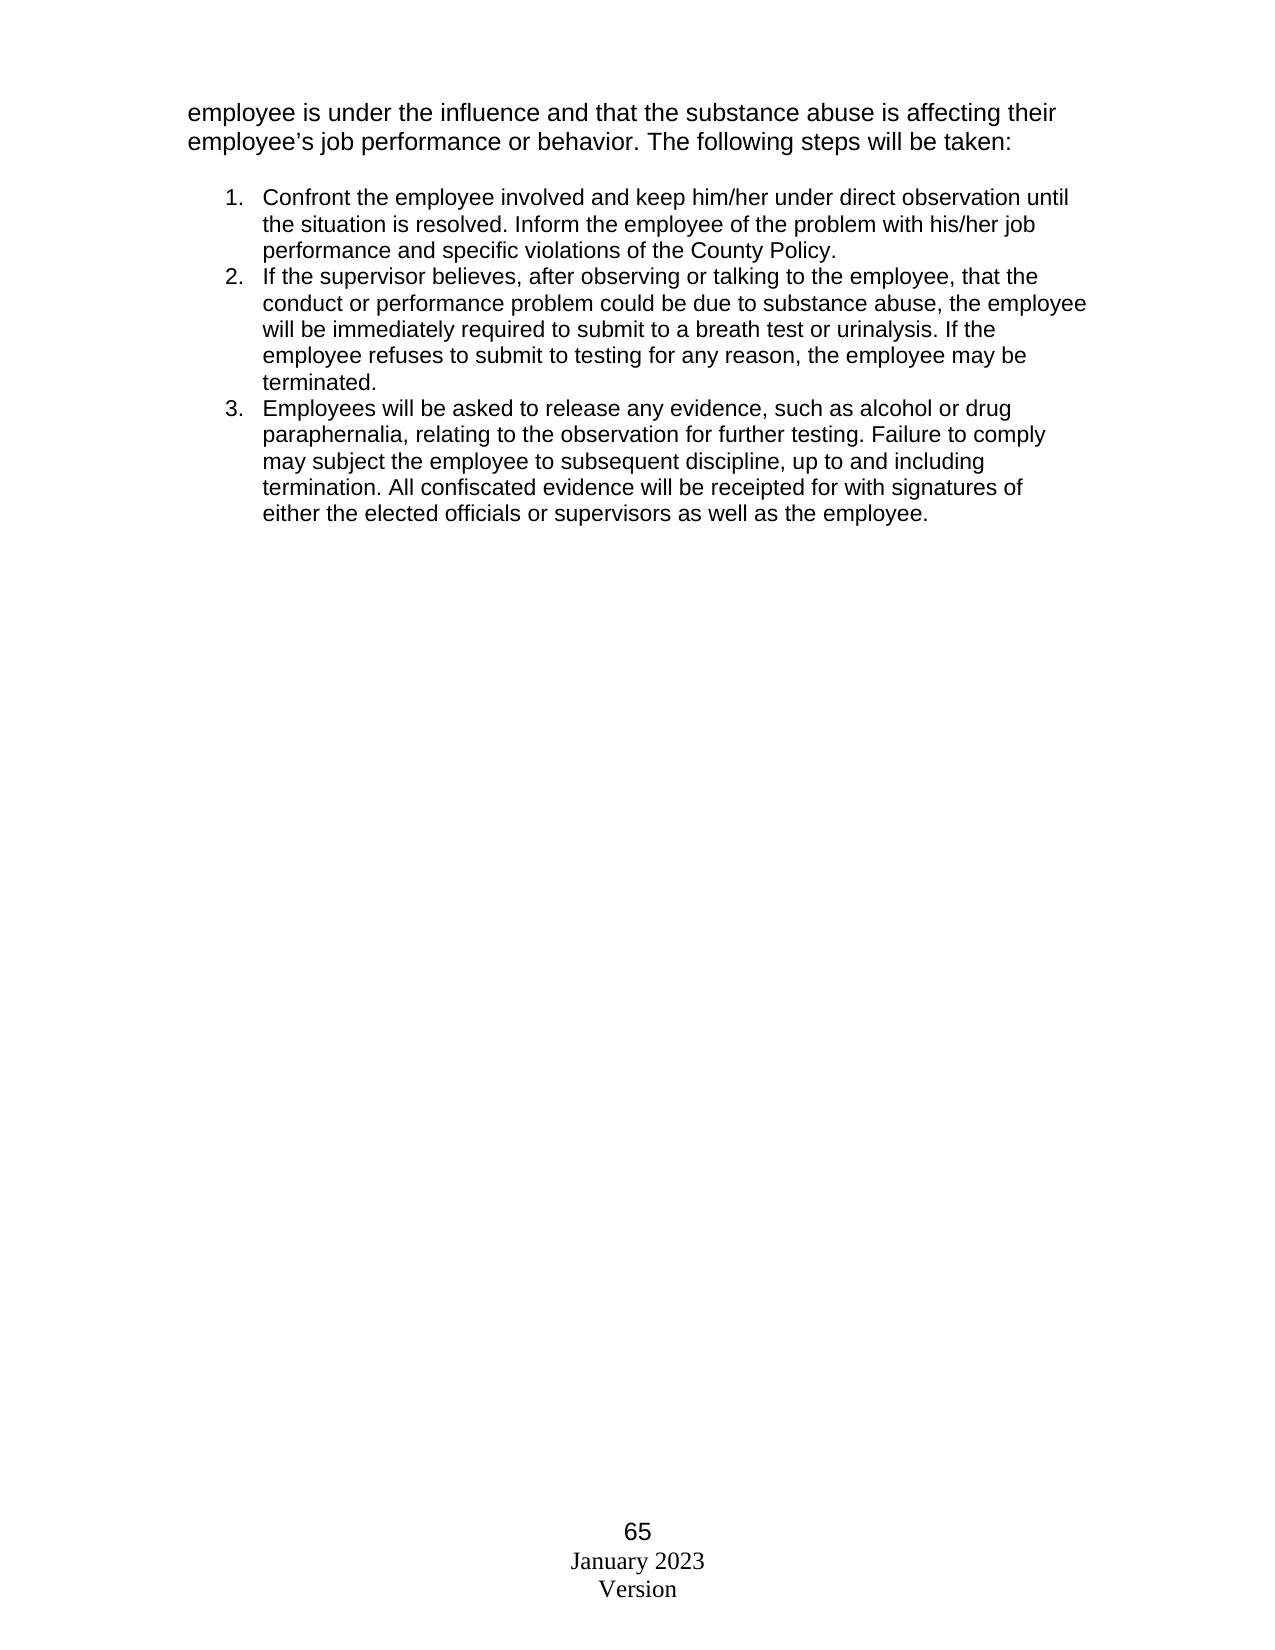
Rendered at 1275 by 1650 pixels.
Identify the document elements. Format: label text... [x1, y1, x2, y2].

list Employees will be asked to release any evidence, such as alcohol or drug paraphernalia, relating to the observation for further testing. Failure to comply may subject the employee to subsequent discipline, up to and including termination. All confiscated evidence will be receipted for with signatures of either the elected officials or supervisors as well as the employee. [225, 395, 1053, 527]
text Elected Officials or supervisors must act if they have reason to believe an employee is under the influence and that the substance abuse is affecting their employee’s job performance or behavior. The following steps will be taken: [187, 98, 1088, 155]
list Confront the employee involved and keep him/her under direct observation until the situation is resolved. Inform the employee of the problem with his/her job performance and specific violations of the County Policy. [225, 184, 1069, 263]
list If the supervisor believes, after observing or talking to the employee, that the conduct or performance problem could be due to substance abuse, the employee will be immediately required to submit to a breath test or urinalysis. If the employee refuses to submit to testing for any reason, the employee may be terminated. [225, 263, 1087, 395]
